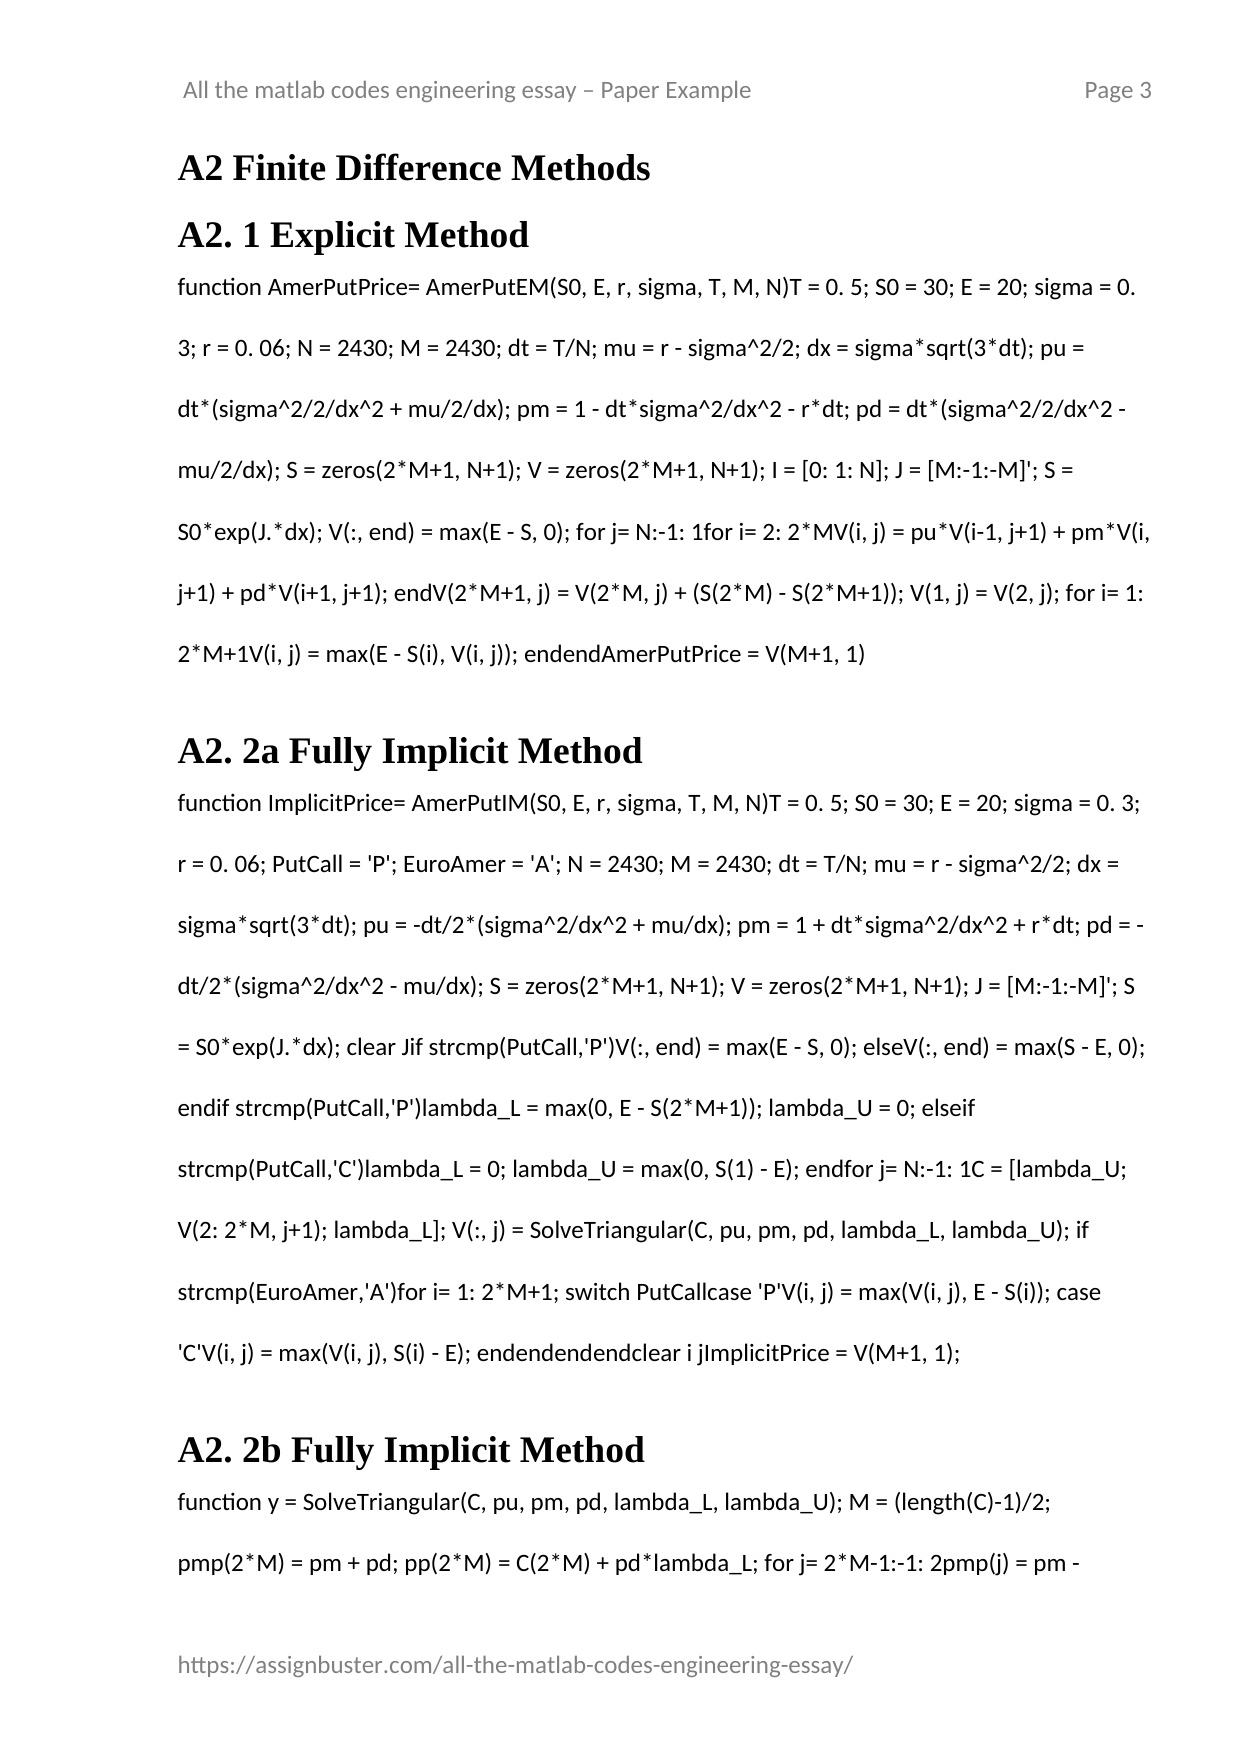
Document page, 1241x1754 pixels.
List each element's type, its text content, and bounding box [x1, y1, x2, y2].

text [177, 1486, 1152, 1578]
subtitle A2. 2b Fully Implicit Method [177, 1427, 1152, 1470]
text function ImplicitPrice= AmerPutIM(S0, E, r, sigma, T, M, N)T = 0. 5; S0 = 30; E = 20; sigma = 0. 3; r = 0. 06; PutCall = 'P'; EuroAmer = 'A'; N = 2430; M = 2430; dt = T/N; mu = r - sigma^2/2; dx = sigma*sqrt(3*dt); pu = -dt/2*(sigma^2/dx^2 + mu/dx); pm = 1 + dt*sigma^2/dx^2 + r*dt; pd = -dt/2*(sigma^2/dx^2 - mu/dx); S = zeros(2*M+1, N+1); V = zeros(2*M+1, N+1); J = [M:-1:-M]'; S = S0*exp(J.*dx); clear Jif strcmp(PutCall,'P')V(:, end) = max(E - S, 0); elseV(:, end) = max(S - E, 0); endif strcmp(PutCall,'P')lambda_L = max(0, E - S(2*M+1)); lambda_U = 0; elseif strcmp(PutCall,'C')lambda_L = 0; lambda_U = max(0, S(1) - E); endfor j= N:-1: 1C = [lambda_U; V(2: 2*M, j+1); lambda_L]; V(:, j) = SolveTriangular(C, pu, pm, pd, lambda_L, lambda_U); if strcmp(EuroAmer,'A')for i= 1: 2*M+1; switch PutCallcase 'P'V(i, j) = max(V(i, j), E - S(i)); case 'C'V(i, j) = max(V(i, j), S(i) - E); endendendendclear i jImplicitPrice = V(M+1, 1); [177, 787, 1152, 1367]
subtitle A2 Finite Difference Methods [177, 145, 1152, 188]
subtitle A2. 2a Fully Implicit Method [177, 728, 1152, 771]
text function AmerPutPrice= AmerPutEM(S0, E, r, sigma, T, M, N)T = 0. 5; S0 = 30; E = 20; sigma = 0. 3; r = 0. 06; N = 2430; M = 2430; dt = T/N; mu = r - sigma^2/2; dx = sigma*sqrt(3*dt); pu = dt*(sigma^2/2/dx^2 + mu/2/dx); pm = 1 - dt*sigma^2/dx^2 - r*dt; pd = dt*(sigma^2/2/dx^2 - mu/2/dx); S = zeros(2*M+1, N+1); V = zeros(2*M+1, N+1); I = [0: 1: N]; J = [M:-1:-M]'; S = S0*exp(J.*dx); V(:, end) = max(E - S, 0); for j= N:-1: 1for i= 2: 2*MV(i, j) = pu*V(i-1, j+1) + pm*V(i, j+1) + pd*V(i+1, j+1); endV(2*M+1, j) = V(2*M, j) + (S(2*M) - S(2*M+1)); V(1, j) = V(2, j); for i= 1: 2*M+1V(i, j) = max(E - S(i), V(i, j)); endendAmerPutPrice = V(M+1, 1) [177, 271, 1152, 668]
subtitle A2. 1 Explicit Method [177, 212, 1152, 256]
